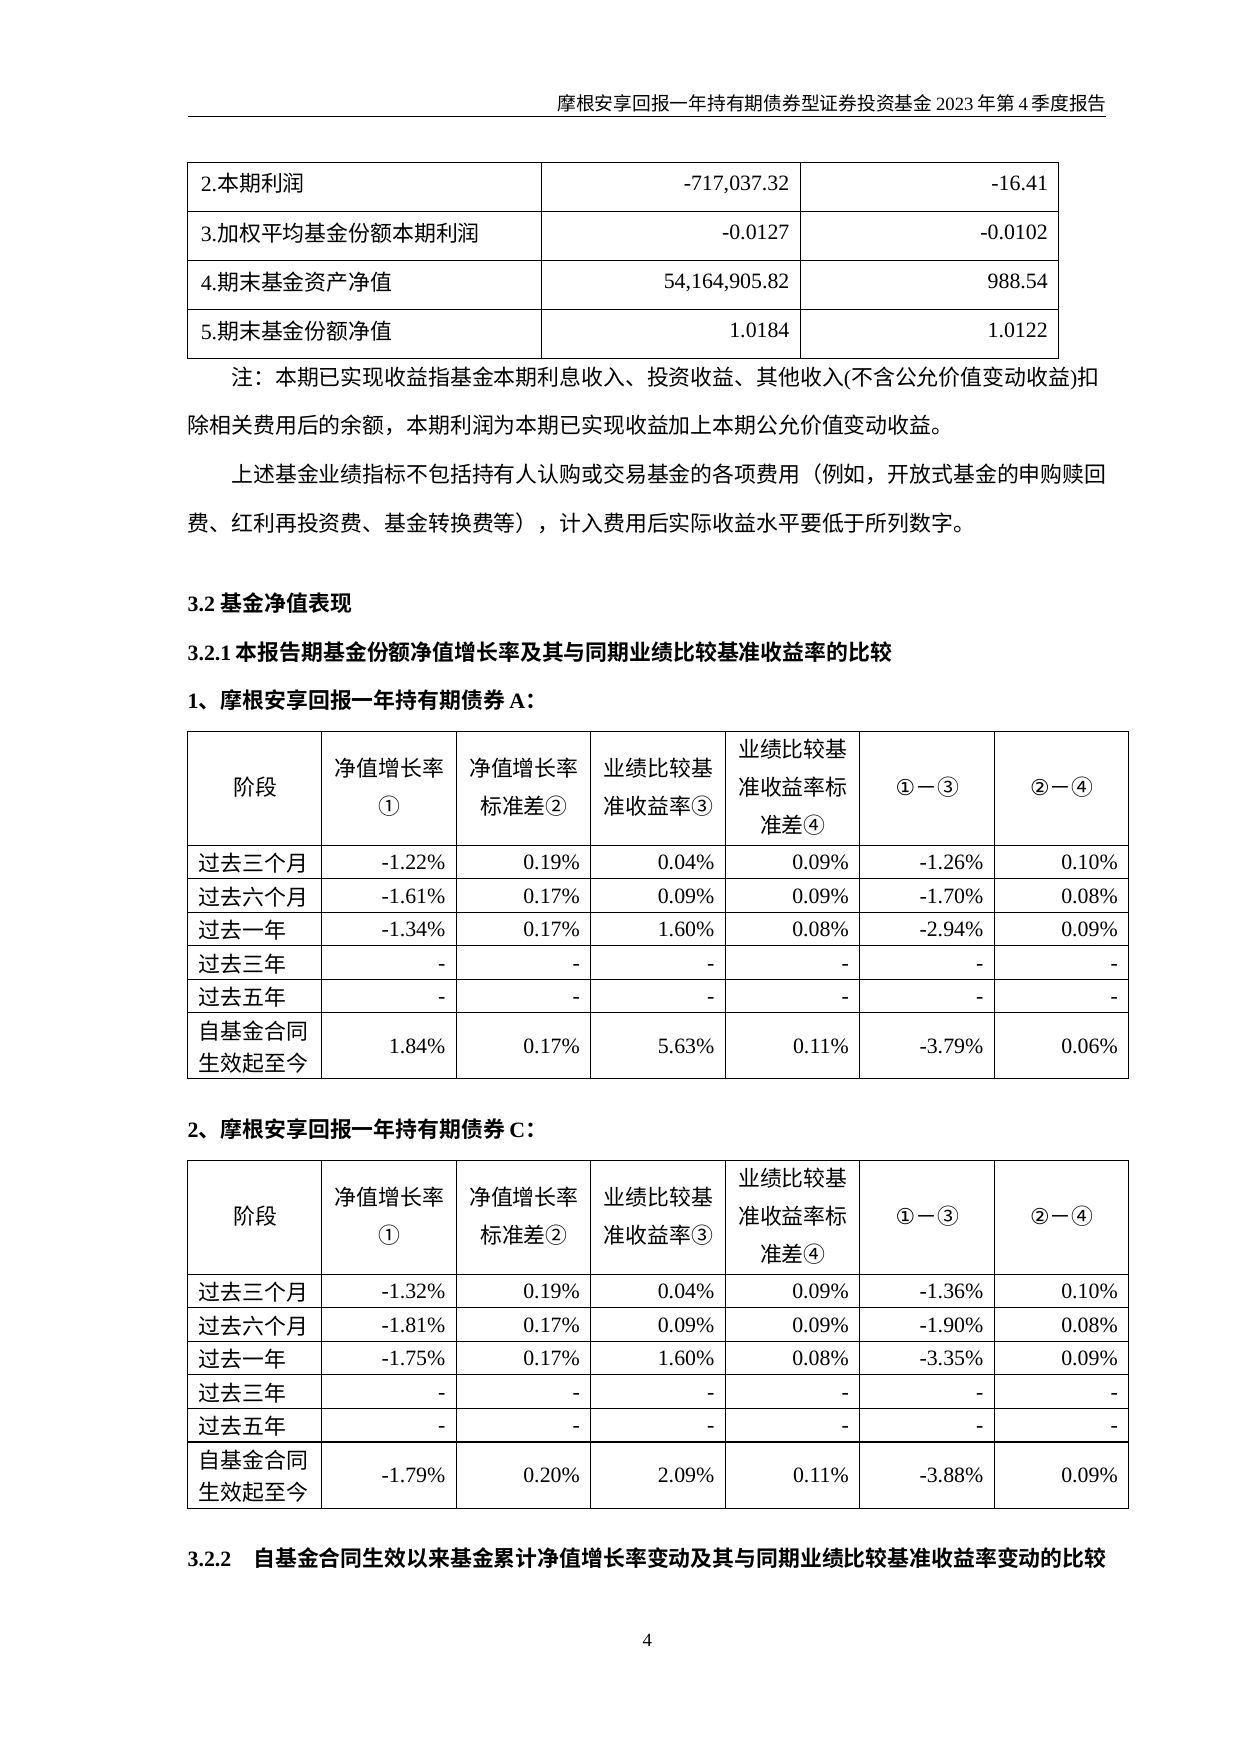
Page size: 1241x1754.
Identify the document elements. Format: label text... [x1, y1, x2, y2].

table_cell 0.19% [457, 1275, 590, 1307]
table_cell -1.90% [860, 1308, 994, 1341]
text 2、摩根安享回报一年持有期债券C： [187, 1112, 1106, 1144]
table_cell -3.35% [860, 1342, 994, 1374]
table_cell 过去六个月 [188, 1308, 321, 1341]
table_header ②－④ [995, 732, 1128, 844]
table_header ②－④ [995, 1161, 1128, 1274]
text 上述基金业绩指标不包括持有人认购或交易基金的各项费用（例如，开放式基金的申购赎回费、红利再投资费、基金转换费等），计入费用后实际收益水平要低于所列数字。 [187, 456, 1106, 538]
table_cell - [457, 1409, 590, 1441]
table_header 业绩比较基准收益率标准差④ [726, 732, 859, 844]
table_cell -1.79% [322, 1443, 456, 1507]
table_cell -1.32% [322, 1275, 456, 1307]
table_cell -1.34% [322, 913, 456, 945]
table_cell 0.11% [726, 1013, 859, 1078]
table_cell - [995, 1409, 1128, 1441]
table_cell 0.17% [457, 1308, 590, 1341]
table_cell 5.63% [591, 1013, 725, 1078]
table_cell - [860, 980, 994, 1012]
table_cell 2.本期利润 [188, 163, 541, 211]
table_cell -2.94% [860, 913, 994, 945]
table_cell -16.41 [801, 163, 1058, 211]
table_cell - [591, 980, 725, 1012]
table_cell - [726, 1375, 859, 1408]
table_cell - [591, 1375, 725, 1408]
table_cell 0.08% [726, 913, 859, 945]
table_cell 过去一年 [188, 1342, 321, 1374]
table_cell 0.09% [591, 879, 725, 912]
table_cell 过去三个月 [188, 1275, 321, 1307]
text 注：本期已实现收益指基金本期利息收入、投资收益、其他收入(不含公允价值变动收益)扣除相关费用后的余额，本期利润为本期已实现收益加上本期公允价值变动收益。 [187, 359, 1106, 441]
table_cell - [322, 946, 456, 979]
table_cell 0.20% [457, 1443, 590, 1507]
table_cell -1.81% [322, 1308, 456, 1341]
table_cell -717,037.32 [542, 163, 800, 211]
table_header 净值增长率① [322, 1161, 456, 1274]
table_cell -1.70% [860, 879, 994, 912]
table_cell 0.06% [995, 1013, 1128, 1078]
table_cell 过去五年 [188, 980, 321, 1012]
table_cell 0.09% [726, 879, 859, 912]
table_cell 1.0184 [542, 310, 800, 358]
table_cell 0.08% [726, 1342, 859, 1374]
table_cell - [457, 946, 590, 979]
table_cell 988.54 [801, 261, 1058, 309]
table_cell 过去三年 [188, 946, 321, 979]
table_cell -0.0102 [801, 212, 1058, 260]
table_cell 1.84% [322, 1013, 456, 1078]
table_cell - [591, 946, 725, 979]
table_cell 0.04% [591, 1275, 725, 1307]
table_cell 自基金合同生效起至今 [188, 1443, 321, 1507]
table_cell - [322, 1375, 456, 1408]
table_cell - [860, 1409, 994, 1441]
table_cell -1.22% [322, 846, 456, 878]
table_cell - [860, 946, 994, 979]
text 3.2.2 自基金合同生效以来基金累计净值增长率变动及其与同期业绩比较基准收益率变动的比较 [450, 1541, 1106, 1573]
table_cell 0.09% [591, 1308, 725, 1341]
table_cell 0.09% [726, 1308, 859, 1341]
table_cell 0.04% [591, 846, 725, 878]
table_cell -0.0127 [542, 212, 800, 260]
table_header 阶段 [188, 1161, 321, 1274]
table_cell 过去一年 [188, 913, 321, 945]
table_cell - [860, 1375, 994, 1408]
table_cell 54,164,905.82 [542, 261, 800, 309]
table_cell - [457, 980, 590, 1012]
table_header 业绩比较基准收益率标准差④ [726, 1161, 859, 1274]
table_header ①－③ [860, 732, 994, 844]
table_cell - [995, 980, 1128, 1012]
table_header 阶段 [188, 732, 321, 844]
table_cell 1.0122 [801, 310, 1058, 358]
table_cell -1.75% [322, 1342, 456, 1374]
table_cell 0.17% [457, 913, 590, 945]
table_cell 5.期末基金份额净值 [188, 310, 541, 358]
table_cell 0.17% [457, 1342, 590, 1374]
table_cell - [591, 1409, 725, 1441]
table_cell - [322, 980, 456, 1012]
table_cell -1.61% [322, 879, 456, 912]
table_header 净值增长率标准差② [457, 732, 590, 844]
table_cell 过去三年 [188, 1375, 321, 1408]
table_cell 0.17% [457, 879, 590, 912]
table_cell 3.加权平均基金份额本期利润 [188, 212, 541, 260]
table_cell 0.09% [995, 1443, 1128, 1507]
table_cell - [995, 1375, 1128, 1408]
table_header 业绩比较基准收益率③ [591, 1161, 725, 1274]
table_cell - [726, 980, 859, 1012]
table_cell 0.19% [457, 846, 590, 878]
table_cell - [995, 946, 1128, 979]
table_cell 0.08% [995, 879, 1128, 912]
table_cell 4.期末基金资产净值 [188, 261, 541, 309]
table_cell 0.09% [995, 913, 1128, 945]
table_cell - [726, 1409, 859, 1441]
table_cell 0.09% [726, 846, 859, 878]
text 3.2.1本报告期基金份额净值增长率及其与同期业绩比较基准收益率的比较 [187, 634, 1106, 667]
table_cell 过去五年 [188, 1409, 321, 1441]
table_cell 0.11% [726, 1443, 859, 1507]
table_cell 0.10% [995, 1275, 1128, 1307]
table_header ①－③ [860, 1161, 994, 1274]
table_cell -3.88% [860, 1443, 994, 1507]
text 3.2 基金净值表现 [187, 586, 1106, 618]
table_cell -1.26% [860, 846, 994, 878]
table_cell 0.09% [726, 1275, 859, 1307]
table_cell 2.09% [591, 1443, 725, 1507]
table_cell 0.10% [995, 846, 1128, 878]
table_cell 1.60% [591, 913, 725, 945]
table_cell 1.60% [591, 1342, 725, 1374]
table_cell 过去六个月 [188, 879, 321, 912]
table_cell 过去三个月 [188, 846, 321, 878]
table_cell 0.17% [457, 1013, 590, 1078]
table_header 业绩比较基准收益率③ [591, 732, 725, 844]
table_header 净值增长率① [322, 732, 456, 844]
table_cell - [726, 946, 859, 979]
table_cell - [322, 1409, 456, 1441]
table_cell -3.79% [860, 1013, 994, 1078]
table_cell 自基金合同生效起至今 [188, 1013, 321, 1078]
table_header 净值增长率标准差② [457, 1161, 590, 1274]
table_cell 0.09% [995, 1342, 1128, 1374]
text 1、摩根安享回报一年持有期债券A： [187, 683, 1106, 715]
table_cell 0.08% [995, 1308, 1128, 1341]
table_cell - [457, 1375, 590, 1408]
table_cell -1.36% [860, 1275, 994, 1307]
